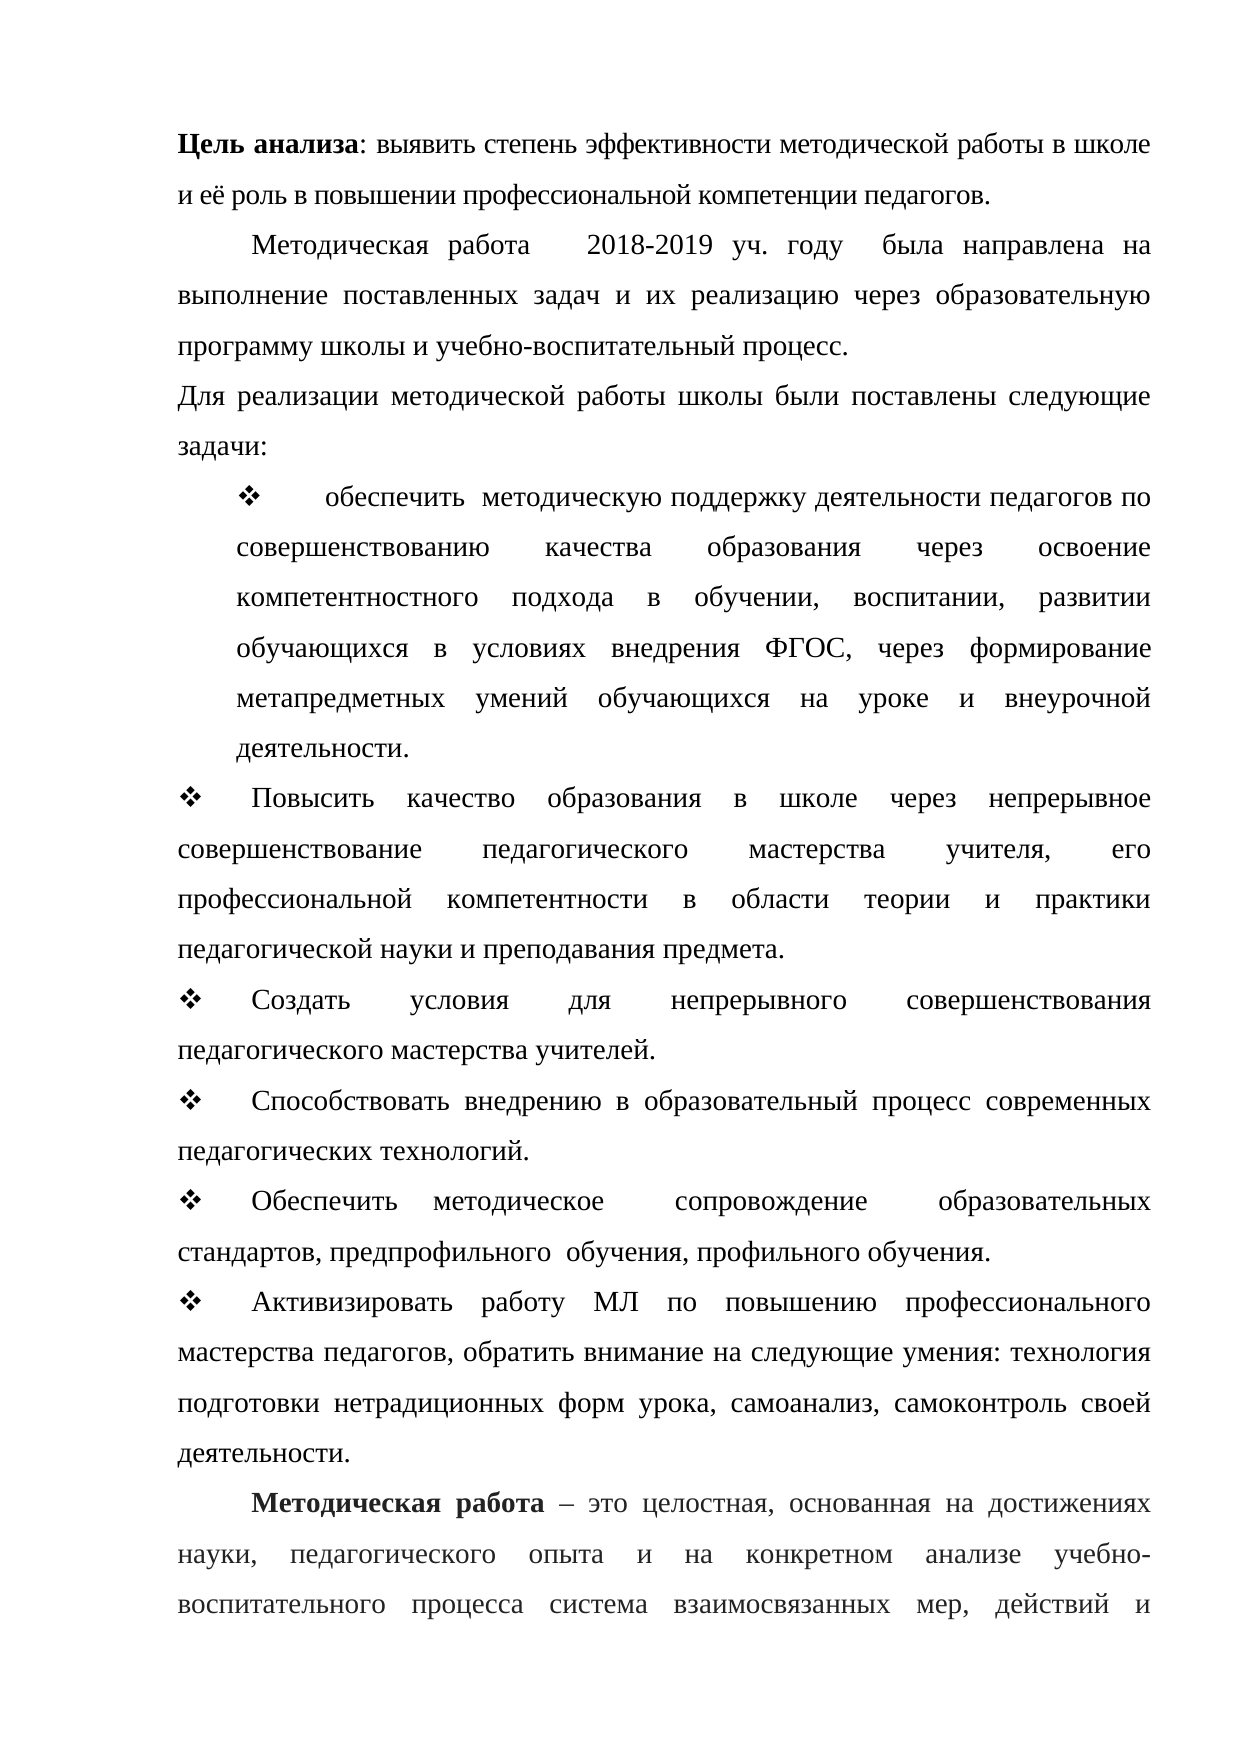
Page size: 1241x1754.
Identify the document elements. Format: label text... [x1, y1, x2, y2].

list Обеспечить методическое сопровождение образовательных стандартов, предпрофильного обучения, профильного обучения. [177, 1183, 1152, 1267]
list обеспечить методическую поддержку деятельности педагогов по совершенствованию качества образования через освоение компетентностного подхода в обучении, воспитании, развитии обучающихся в условиях внедрения ФГОС, через формирование метапредметных умений обучающихся на уроке и внеурочной деятельности. [236, 479, 1152, 764]
text Цель анализа: выявить степень эффективности методической работы в школе и её роль в повышении профессиональной компетенции педагогов. [177, 126, 1152, 210]
text Для реализации методической работы школы были поставлены следующие задачи: [177, 378, 1152, 462]
list Активизировать работу МЛ по повышению профессионального мастерства педагогов, обратить внимание на следующие умения: технология подготовки нетрадиционных форм урока, самоанализ, самоконтроль своей деятельности. [177, 1284, 1152, 1469]
list Создать условия для непрерывного совершенствования педагогического мастерства учителей. [177, 982, 1152, 1066]
text Методическая работа 2018-2019 уч. году была направлена на выполнение поставленных задач и их реализацию через образовательную программу школы и учебно-воспитательный процесс. [177, 227, 1152, 361]
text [177, 1486, 1152, 1620]
list Способствовать внедрению в образовательный процесс современных педагогических технологий. [177, 1083, 1152, 1167]
list Повысить качество образования в школе через непрерывное совершенствование педагогического мастерства учителя, его профессиональной компетентности в области теории и практики педагогической науки и преподавания предмета. [177, 781, 1152, 965]
